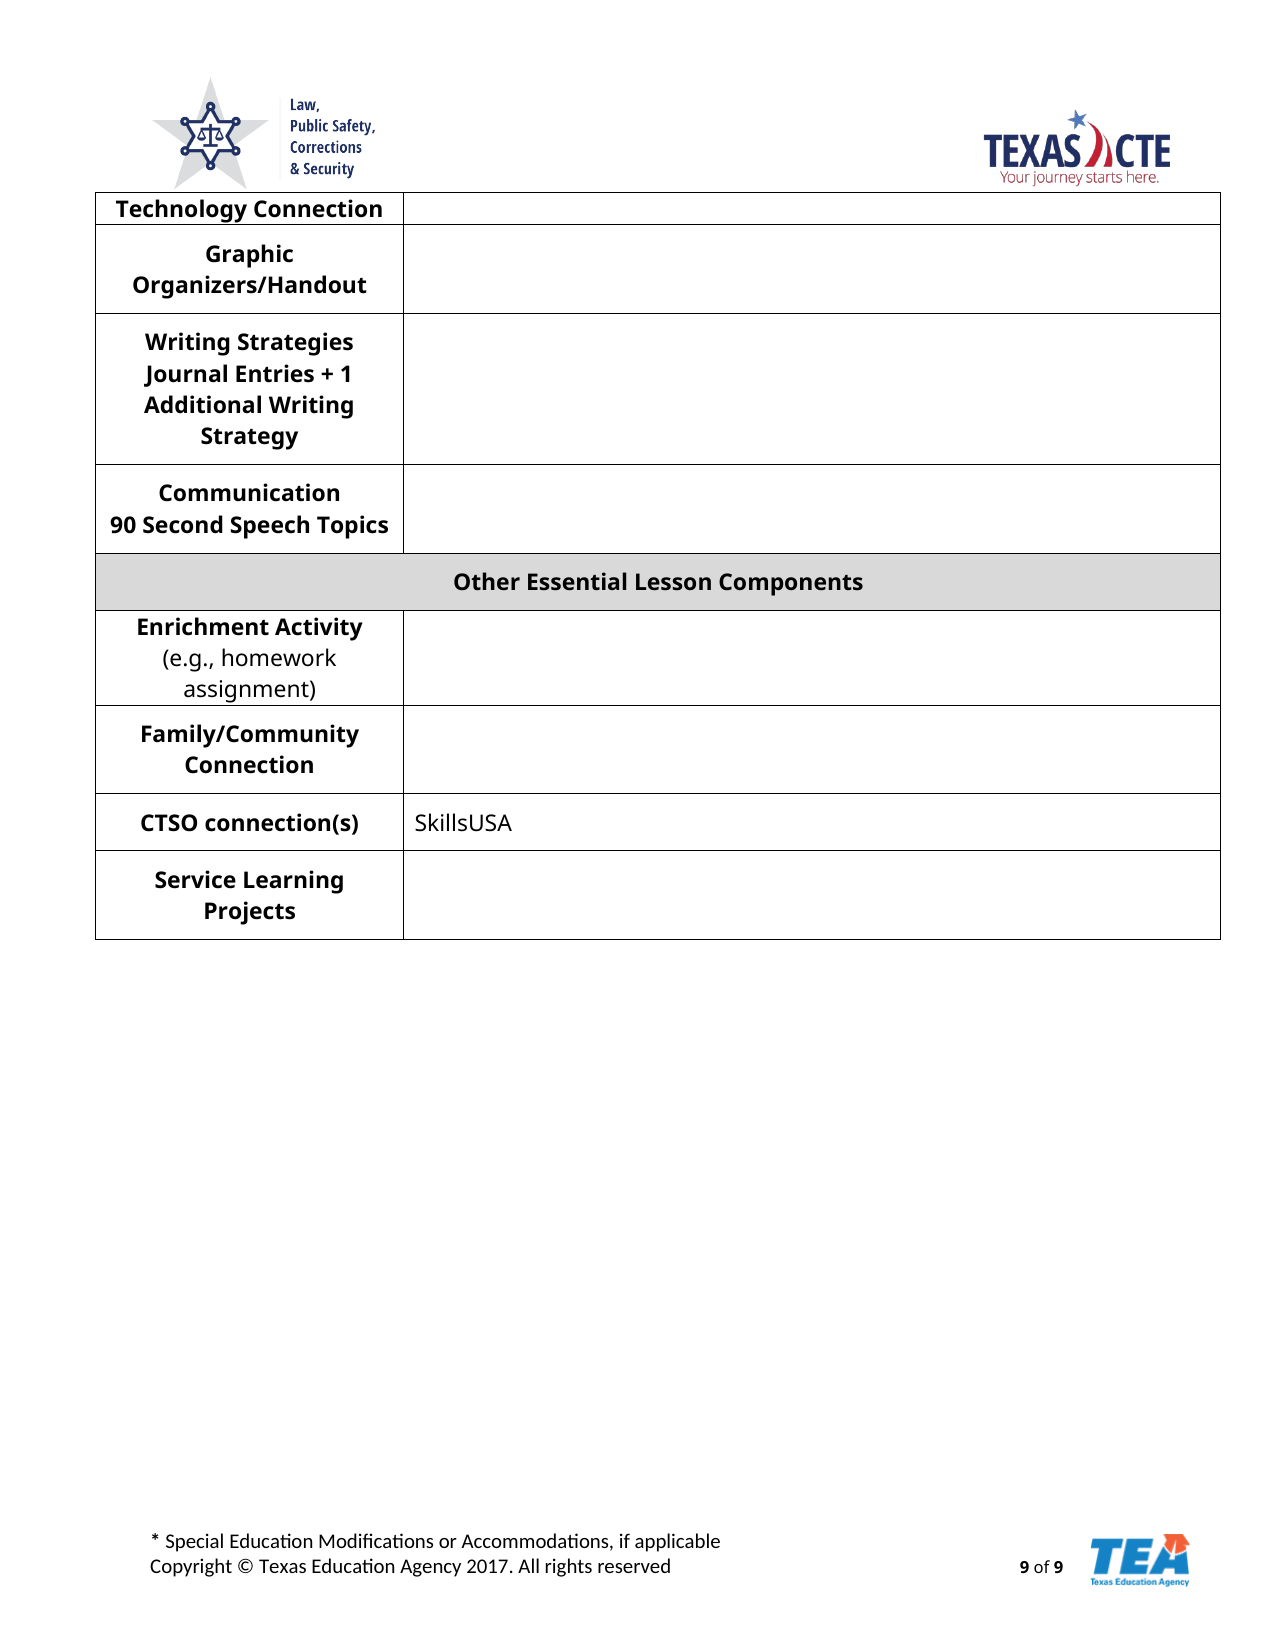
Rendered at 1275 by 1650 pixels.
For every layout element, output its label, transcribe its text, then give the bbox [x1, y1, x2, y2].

table_cell [404, 225, 1220, 313]
table_cell [404, 611, 1220, 704]
picture [1090, 1534, 1190, 1587]
table_cell [404, 706, 1220, 793]
table_cell Service Learning Projects [96, 851, 403, 939]
picture [964, 98, 1189, 192]
table_cell Communication 90 Second Speech Topics [96, 465, 403, 552]
table_cell Other Essential Lesson Components [96, 554, 1220, 610]
table_cell Writing Strategies Journal Entries + 1 Additional Writing Strategy [96, 314, 403, 464]
table_cell SkillsUSA [404, 794, 1220, 850]
table_cell CTSO connection(s) [96, 794, 403, 850]
table_cell Enrichment Activity (e.g., homework assignment) [96, 611, 403, 704]
table_cell Multimedia/Visual Strategy Presentation Slides + One Additional Technology Connection [96, 193, 403, 224]
picture [150, 75, 394, 192]
table_cell [404, 193, 1220, 224]
table_cell Family/Community Connection [96, 706, 403, 793]
table_cell [404, 465, 1220, 552]
table_cell [404, 314, 1220, 464]
table_cell Graphic Organizers/Handout [96, 225, 403, 313]
table_cell [404, 851, 1220, 939]
